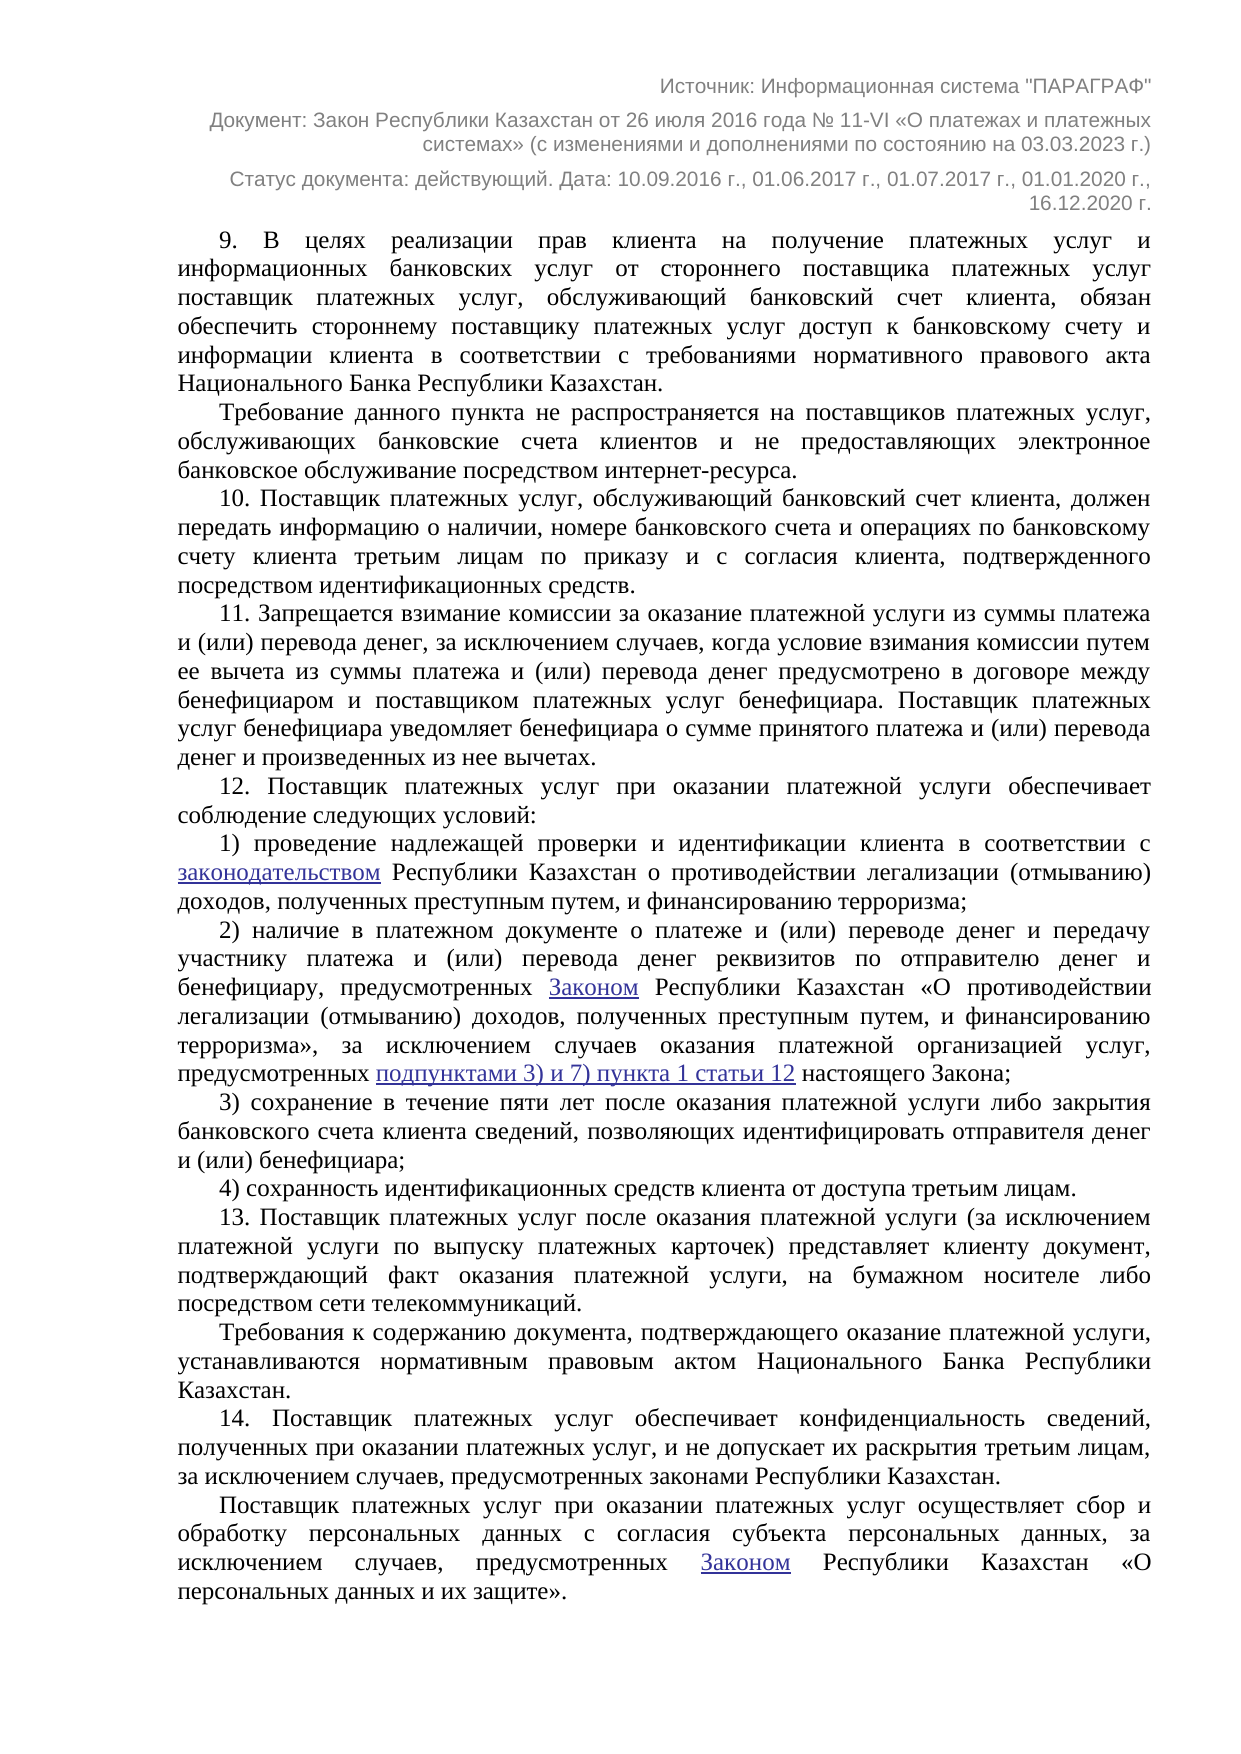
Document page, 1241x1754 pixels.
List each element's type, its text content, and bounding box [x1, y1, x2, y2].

text 10. Поставщик платежных услуг, обслуживающий банковский счет клиента, должен передать информацию о наличии, номере банковского счета и операциях по банковскому счету клиента третьим лицам по приказу и с согласия клиента, подтвержденного посредством идентификационных средств. [177, 483, 1152, 598]
text 11. Запрещается взимание комиссии за оказание платежной услуги из суммы платежа и (или) перевода денег, за исключением случаев, когда условие взимания комиссии путем ее вычета из суммы платежа и (или) перевода денег предусмотрено в договоре между бенефициаром и поставщиком платежных услуг бенефициара. Поставщик платежных услуг бенефициара уведомляет бенефициара о сумме принятого платежа и (или) перевода денег и произведенных из нее вычетах. [177, 598, 1152, 771]
text 13. Поставщик платежных услуг после оказания платежной услуги (за исключением платежной услуги по выпуску платежных карточек) представляет клиенту документ, подтверждающий факт оказания платежной услуги, на бумажном носителе либо посредством сети телекоммуникаций. [177, 1202, 1152, 1317]
text Требования к содержанию документа, подтверждающего оказание платежной услуги, устанавливаются нормативным правовым актом Национального Банка Республики Казахстан. [177, 1317, 1152, 1403]
text 1) проведение надлежащей проверки и идентификации клиента в соответствии с законодательством Республики Казахстан о противодействии легализации (отмыванию) доходов, полученных преступным путем, и финансированию терроризма; [177, 828, 1152, 915]
text 2) наличие в платежном документе о платеже и (или) переводе денег и передачу участнику платежа и (или) перевода денег реквизитов по отправителю денег и бенефициару, предусмотренных Законом Республики Казахстан «О противодействии легализации (отмыванию) доходов, полученных преступным путем, и финансированию терроризма», за исключением случаев оказания платежной организацией услуг, предусмотренных подпунктами 3) и 7) пункта 1 статьи 12 настоящего Закона; [177, 915, 1152, 1087]
text 4) сохранность идентификационных средств клиента от доступа третьим лицам. [177, 1173, 1152, 1202]
text 9. В целях реализации прав клиента на получение платежных услуг и информационных банковских услуг от стороннего поставщика платежных услуг поставщик платежных услуг, обслуживающий банковский счет клиента, обязан обеспечить стороннему поставщику платежных услуг доступ к банковскому счету и информации клиента в соответствии с требованиями нормативного правового акта Национального Банка Республики Казахстан. [177, 225, 1152, 397]
text 12. Поставщик платежных услуг при оказании платежной услуги обеспечивает соблюдение следующих условий: [177, 771, 1152, 828]
text 14. Поставщик платежных услуг обеспечивает конфиденциальность сведений, полученных при оказании платежных услуг, и не допускает их раскрытия третьим лицам, за исключением случаев, предусмотренных законами Республики Казахстан. [177, 1403, 1152, 1490]
text 3) сохранение в течение пяти лет после оказания платежной услуги либо закрытия банковского счета клиента сведений, позволяющих идентифицировать отправителя денег и (или) бенефициара; [177, 1087, 1152, 1173]
text Поставщик платежных услуг при оказании платежных услуг осуществляет сбор и обработку персональных данных с согласия субъекта персональных данных, за исключением случаев, предусмотренных Законом Республики Казахстан «О персональных данных и их защите». [177, 1490, 1152, 1605]
text Требование данного пункта не распространяется на поставщиков платежных услуг, обслуживающих банковские счета клиентов и не предоставляющих электронное банковское обслуживание посредством интернет-ресурса. [177, 397, 1152, 483]
